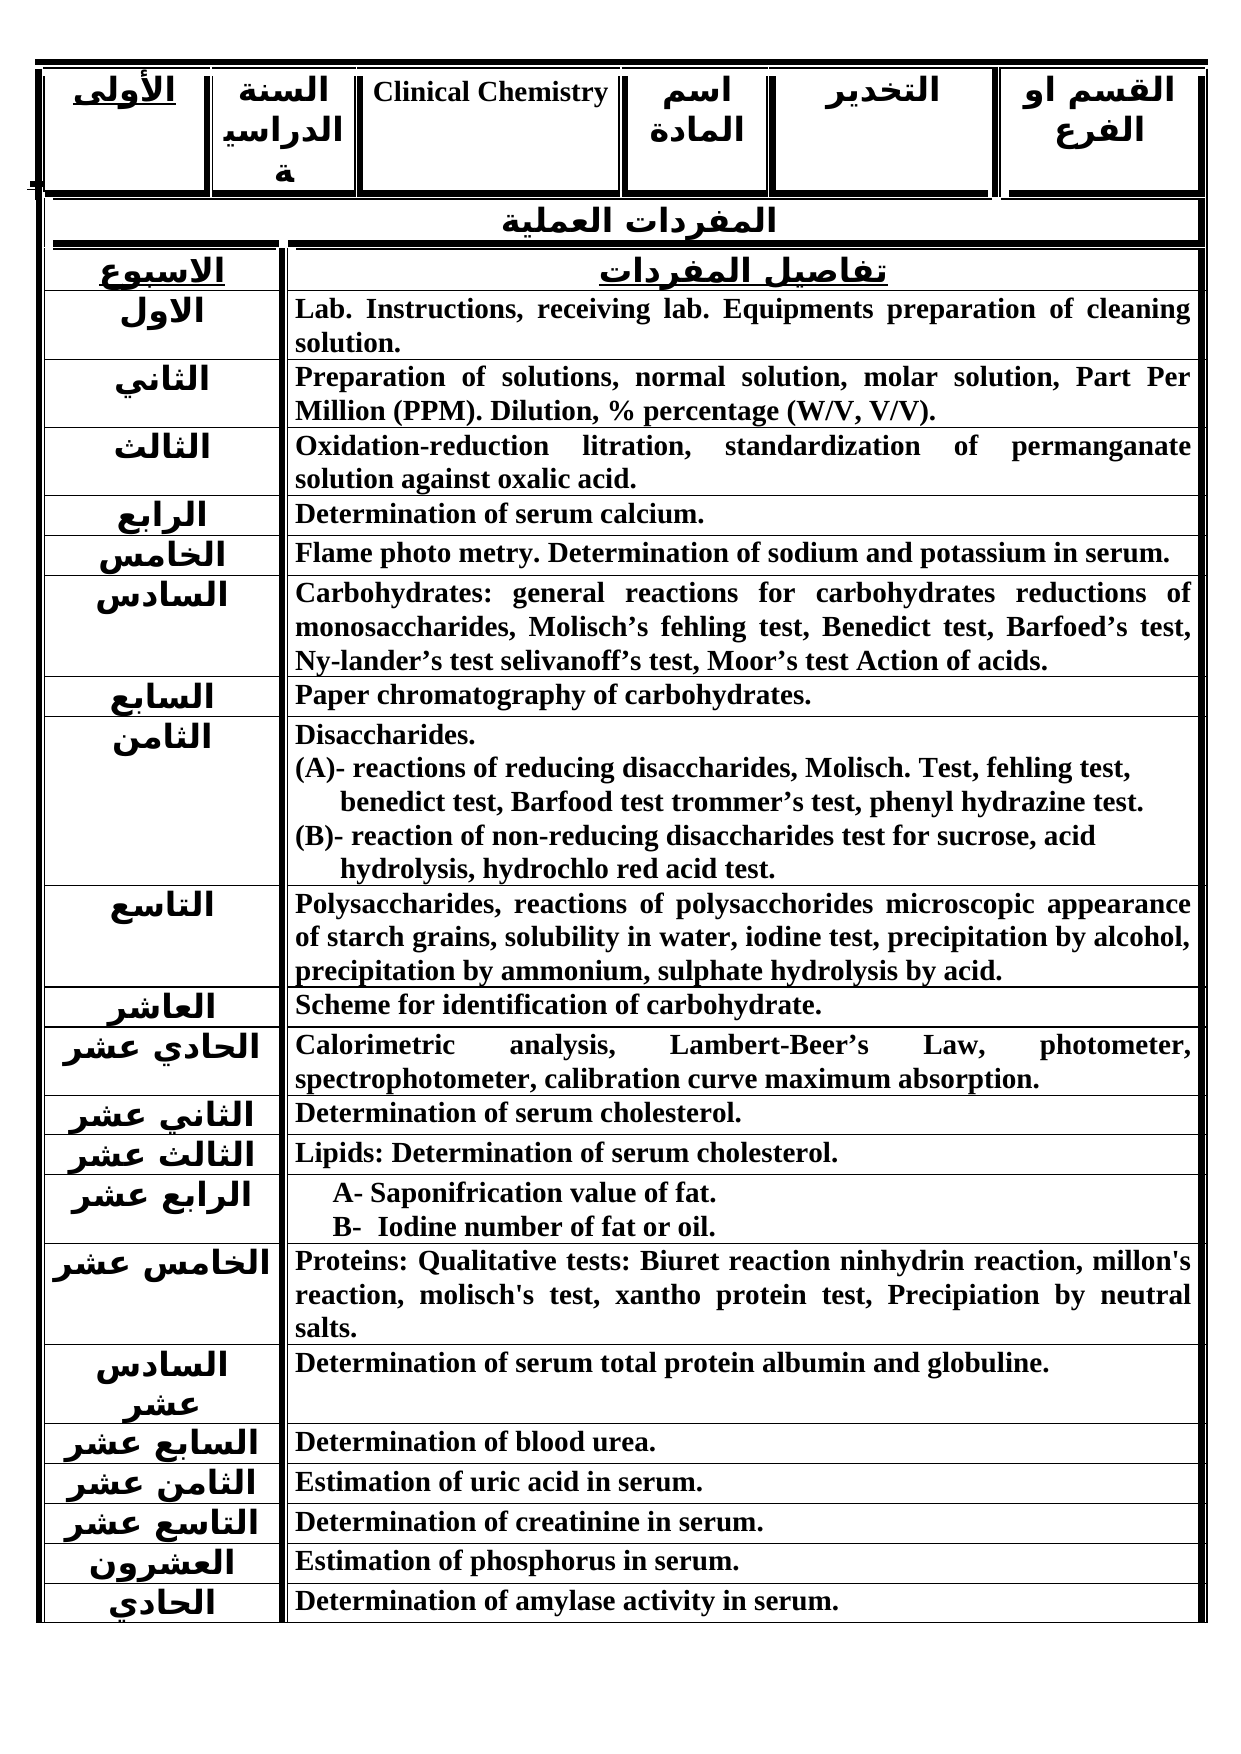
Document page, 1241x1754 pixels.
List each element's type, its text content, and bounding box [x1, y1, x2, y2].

table_cell Preparation of solutions, normal solution, molar solution, Part Per Million (PPM). Dilution, % percentage (W/V, V/V). [288, 360, 1198, 427]
table_cell الثالث [45, 428, 279, 495]
table_cell الثامن عشر [45, 1464, 279, 1503]
table_header اسم المادة [623, 65, 771, 190]
table_cell المفردات العملية [42, 190, 1203, 240]
table_header الأولى [40, 65, 209, 190]
table_cell Carbohydrates: general reactions for carbohydrates reductions of monosaccharides, Molisch’s fehling test, Benedict test, Barfoed’s test, Ny-lander’s test selivanoff’s test, Moor’s test Action of acids. [288, 576, 1198, 676]
table_cell تفاصيل المفردات [284, 240, 1203, 290]
table_cell التاسع [45, 886, 279, 986]
table_cell Determination of serum cholesterol. [288, 1096, 1198, 1134]
table_cell العاشر [45, 988, 279, 1026]
table_cell التاسع عشر [45, 1504, 279, 1542]
table_cell Lab. Instructions, receiving lab. Equipments preparation of cleaning solution. [288, 291, 1198, 358]
table_cell الثاني [45, 360, 279, 427]
table_cell Paper chromatography of carbohydrates. [288, 677, 1198, 716]
table_cell الاول [45, 291, 279, 358]
table_cell Scheme for identification of carbohydrate. [288, 988, 1198, 1026]
table_cell الخامس عشر [45, 1244, 279, 1344]
table_cell Estimation of phosphorus in serum. [288, 1544, 1198, 1582]
table_cell الخامس [45, 536, 279, 574]
table_cell الاسبوع [42, 240, 284, 290]
table_cell Determination of creatinine in serum. [288, 1504, 1198, 1542]
table_cell Disaccharides. (A)- reactions of reducing disaccharides, Molisch. Test, fehling test, benedict test, Barfood test trommer’s test, phenyl hydrazine test. (B)- reaction of non-reducing disaccharides test for sucrose, acid hydrolysis, hydrochlo red acid test. [288, 717, 1198, 885]
table_cell الثامن [45, 717, 279, 885]
table_cell السابع [45, 677, 279, 716]
table_cell الرابع عشر [45, 1175, 279, 1242]
table_cell Determination of serum total protein albumin and globuline. [288, 1345, 1198, 1423]
table_cell Determination of serum calcium. [288, 496, 1198, 534]
table_cell الحادي والعشرون [45, 1584, 279, 1622]
table_cell السادس [45, 576, 279, 676]
table_header القسم او الفرع [1001, 69, 1203, 190]
table_header التخدير [771, 69, 992, 190]
table_cell Oxidation-reduction litration, standardization of permanganate solution against oxalic acid. [288, 428, 1198, 495]
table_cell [288, 1584, 1198, 1622]
table_cell الحادي عشر [45, 1028, 279, 1094]
table_cell الثاني عشر [45, 1096, 279, 1134]
table_cell Lipids: Determination of serum cholesterol. [288, 1135, 1198, 1174]
table_cell Proteins: Qualitative tests: Biuret reaction ninhydrin reaction, millon's reaction, molisch's test, xantho protein test, Precipiation by neutral salts. [288, 1244, 1198, 1344]
table_cell Saponifrication value of fat. Iodine number of fat or oil. [288, 1175, 1198, 1242]
table_cell Flame photo metry. Determination of sodium and potassium in serum. [288, 536, 1198, 574]
table_cell السابع عشر [45, 1424, 279, 1463]
table_cell Calorimetric analysis, Lambert-Beer’s Law, photometer, spectrophotometer, calibration curve maximum absorption. [288, 1028, 1198, 1094]
table_header السنة الدراسية [209, 65, 359, 190]
table_cell Determination of blood urea. [288, 1424, 1198, 1463]
table_cell Polysaccharides, reactions of polysacchorides microscopic appearance of starch grains, solubility in water, iodine test, precipitation by alcohol, precipitation by ammonium, sulphate hydrolysis by acid. [288, 886, 1198, 986]
table_header Clinical Chemistry [359, 65, 623, 190]
table_cell السادس عشر [45, 1345, 279, 1423]
table_cell الثالث عشر [45, 1135, 279, 1174]
table_cell العشرون [45, 1544, 279, 1582]
table_cell Estimation of uric acid in serum. [288, 1464, 1198, 1503]
table_cell الرابع [45, 496, 279, 534]
